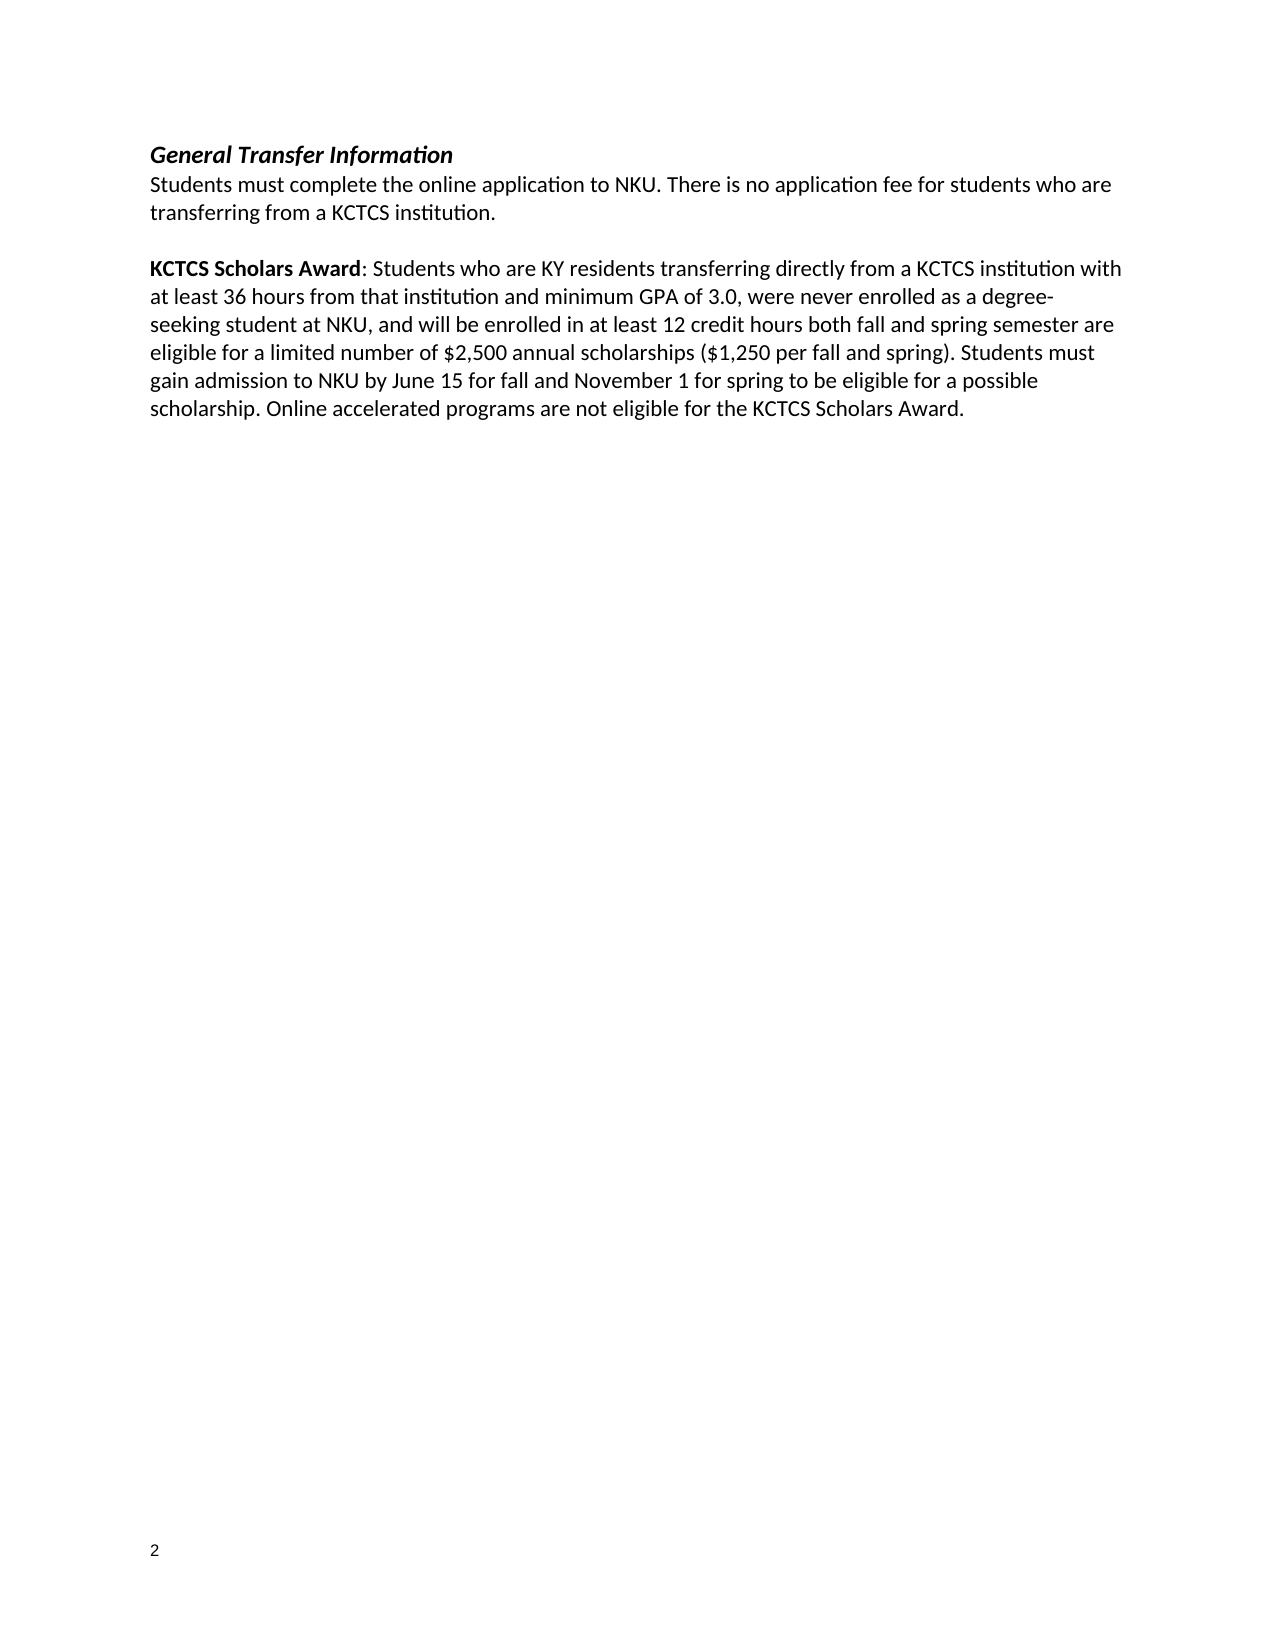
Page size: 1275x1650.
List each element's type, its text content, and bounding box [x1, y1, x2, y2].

subtitle General Transfer Information [150, 139, 1125, 170]
text KCTCS Scholars Award: Students who are KY residents transferring directly from a KCTCS institution with at least 36 hours from that institution and minimum GPA of 3.0, were never enrolled as a degree-seeking student at NKU, and will be enrolled in at least 12 credit hours both fall and spring semester are eligible for a limited number of $2,500 annual scholarships ($1,250 per fall and spring). Students must gain admission to NKU by June 15 for fall and November 1 for spring to be eligible for a possible scholarship. Online accelerated programs are not eligible for the KCTCS Scholars Award. [150, 254, 1125, 422]
text Students must complete the online application to NKU. There is no application fee for students who are transferring from a KCTCS institution. [150, 170, 1125, 226]
